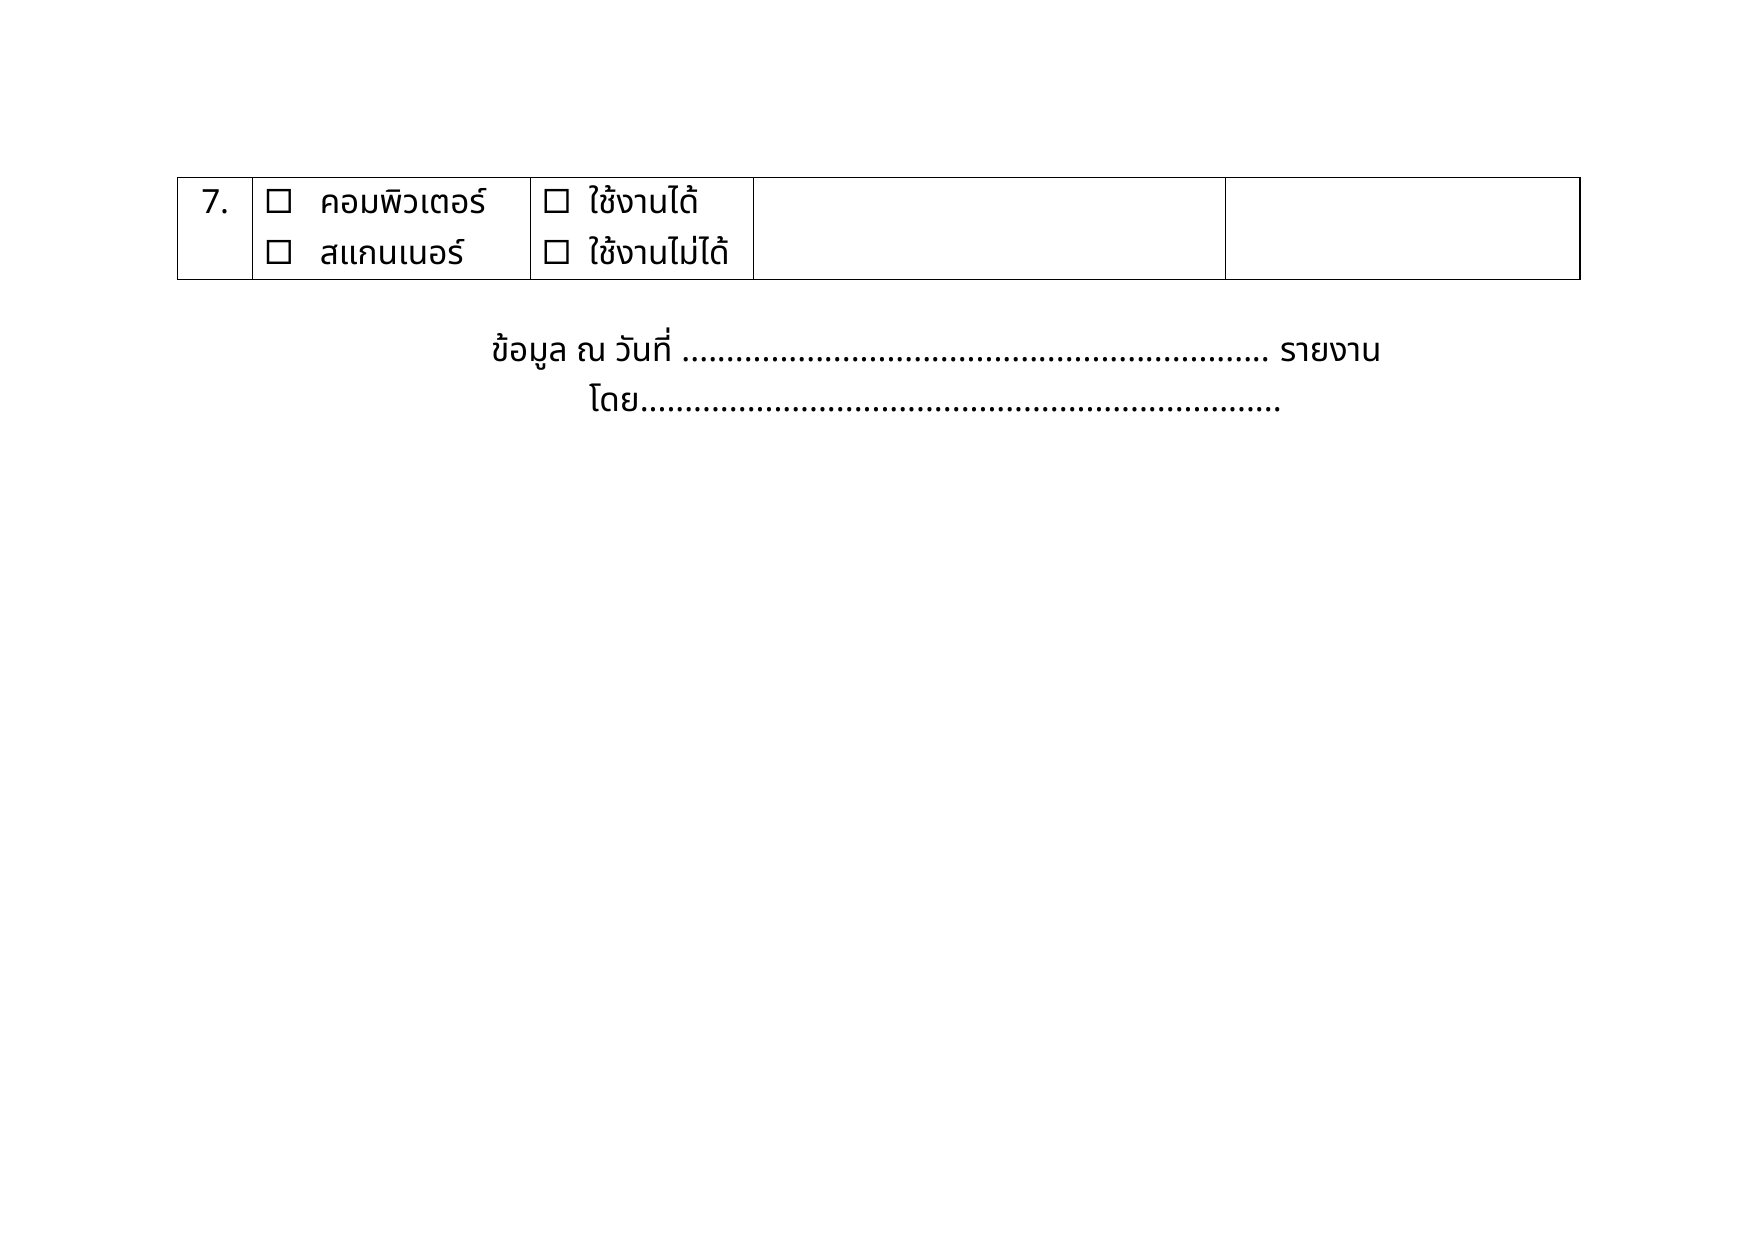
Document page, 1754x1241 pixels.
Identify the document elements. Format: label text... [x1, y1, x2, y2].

table_cell [1226, 178, 1579, 279]
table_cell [253, 178, 530, 279]
text ข้อมูล ณ วันที่ .................................................................. รายงานโดย........................................................................ [236, 326, 1636, 427]
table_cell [531, 178, 753, 279]
table_cell [754, 178, 1225, 279]
table_cell 7. [178, 178, 252, 279]
